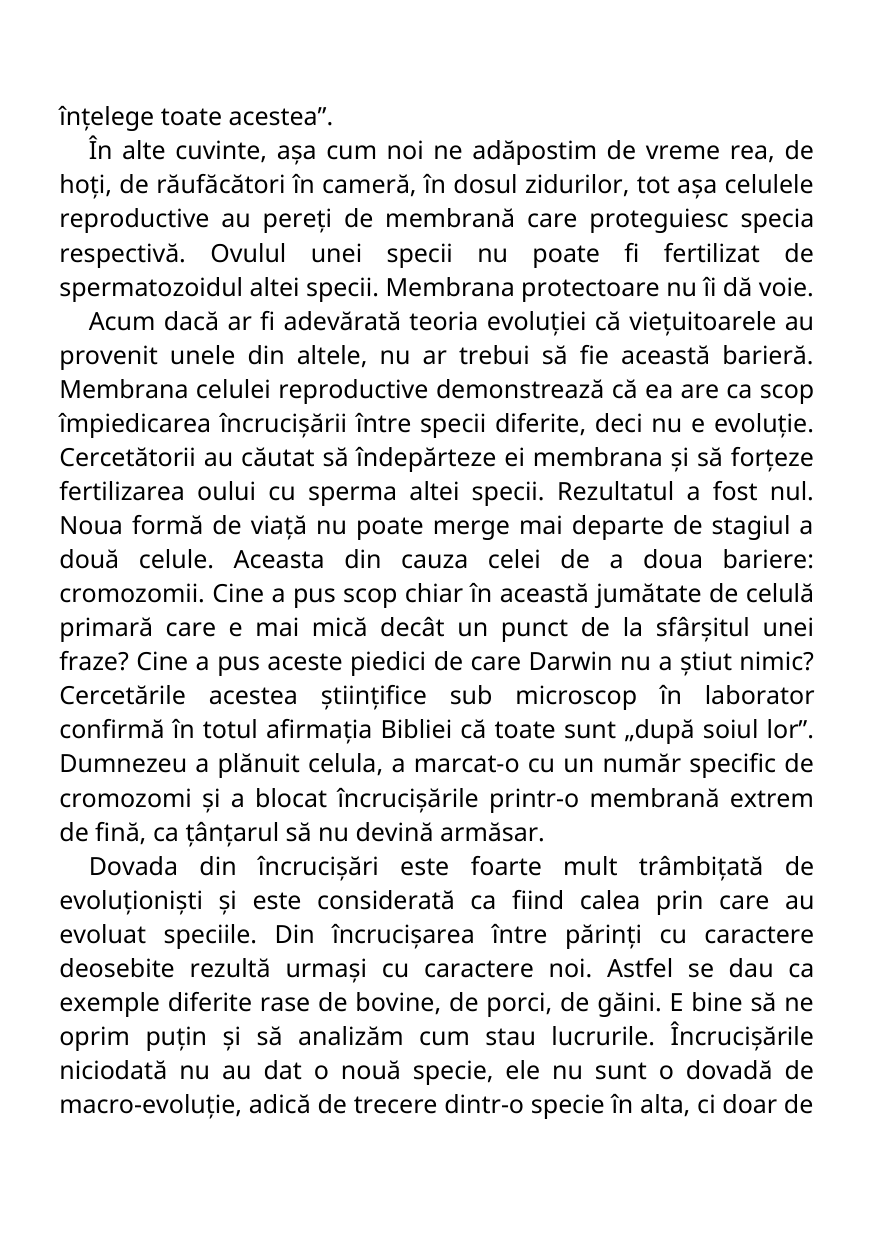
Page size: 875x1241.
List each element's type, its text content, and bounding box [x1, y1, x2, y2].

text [59, 99, 815, 133]
text Acum dacă ar fi adevărată teoria evoluţiei că vieţuitoarele au provenit unele din altele, nu ar trebui să fie această barieră. Membrana celulei reproductive demonstrează că ea are ca scop împiedicarea încrucişării între specii diferite, deci nu e evoluţie. Cercetătorii au căutat să îndepărteze ei membrana şi să forţeze fertilizarea oului cu sperma altei specii. Rezultatul a fost nul. Noua formă de viaţă nu poate merge mai departe de stagiul a două celule. Aceasta din cauza celei de a doua bariere: cromozomii. Cine a pus scop chiar în această jumătate de celulă primară care e mai mică decât un punct de la sfârşitul unei fraze? Cine a pus aceste piedici de care Darwin nu a ştiut nimic? Cercetările acestea ştiinţifice sub microscop în laborator confirmă în totul afirmaţia Bibliei că toate sunt „după soiul lor”. Dumnezeu a plănuit celula, a marcat-o cu un număr specific de cromozomi şi a blocat încrucişările printr-o membrană extrem de fină, ca ţânţarul să nu devină armăsar. [59, 303, 815, 848]
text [59, 848, 815, 1121]
text În alte cuvinte, aşa cum noi ne adăpostim de vreme rea, de hoţi, de răufăcători în cameră, în dosul zidurilor, tot aşa celulele reproductive au pereţi de membrană care proteguiesc specia respectivă. Ovulul unei specii nu poate fi fertilizat de spermatozoidul altei specii. Membrana protectoare nu îi dă voie. [59, 133, 815, 303]
